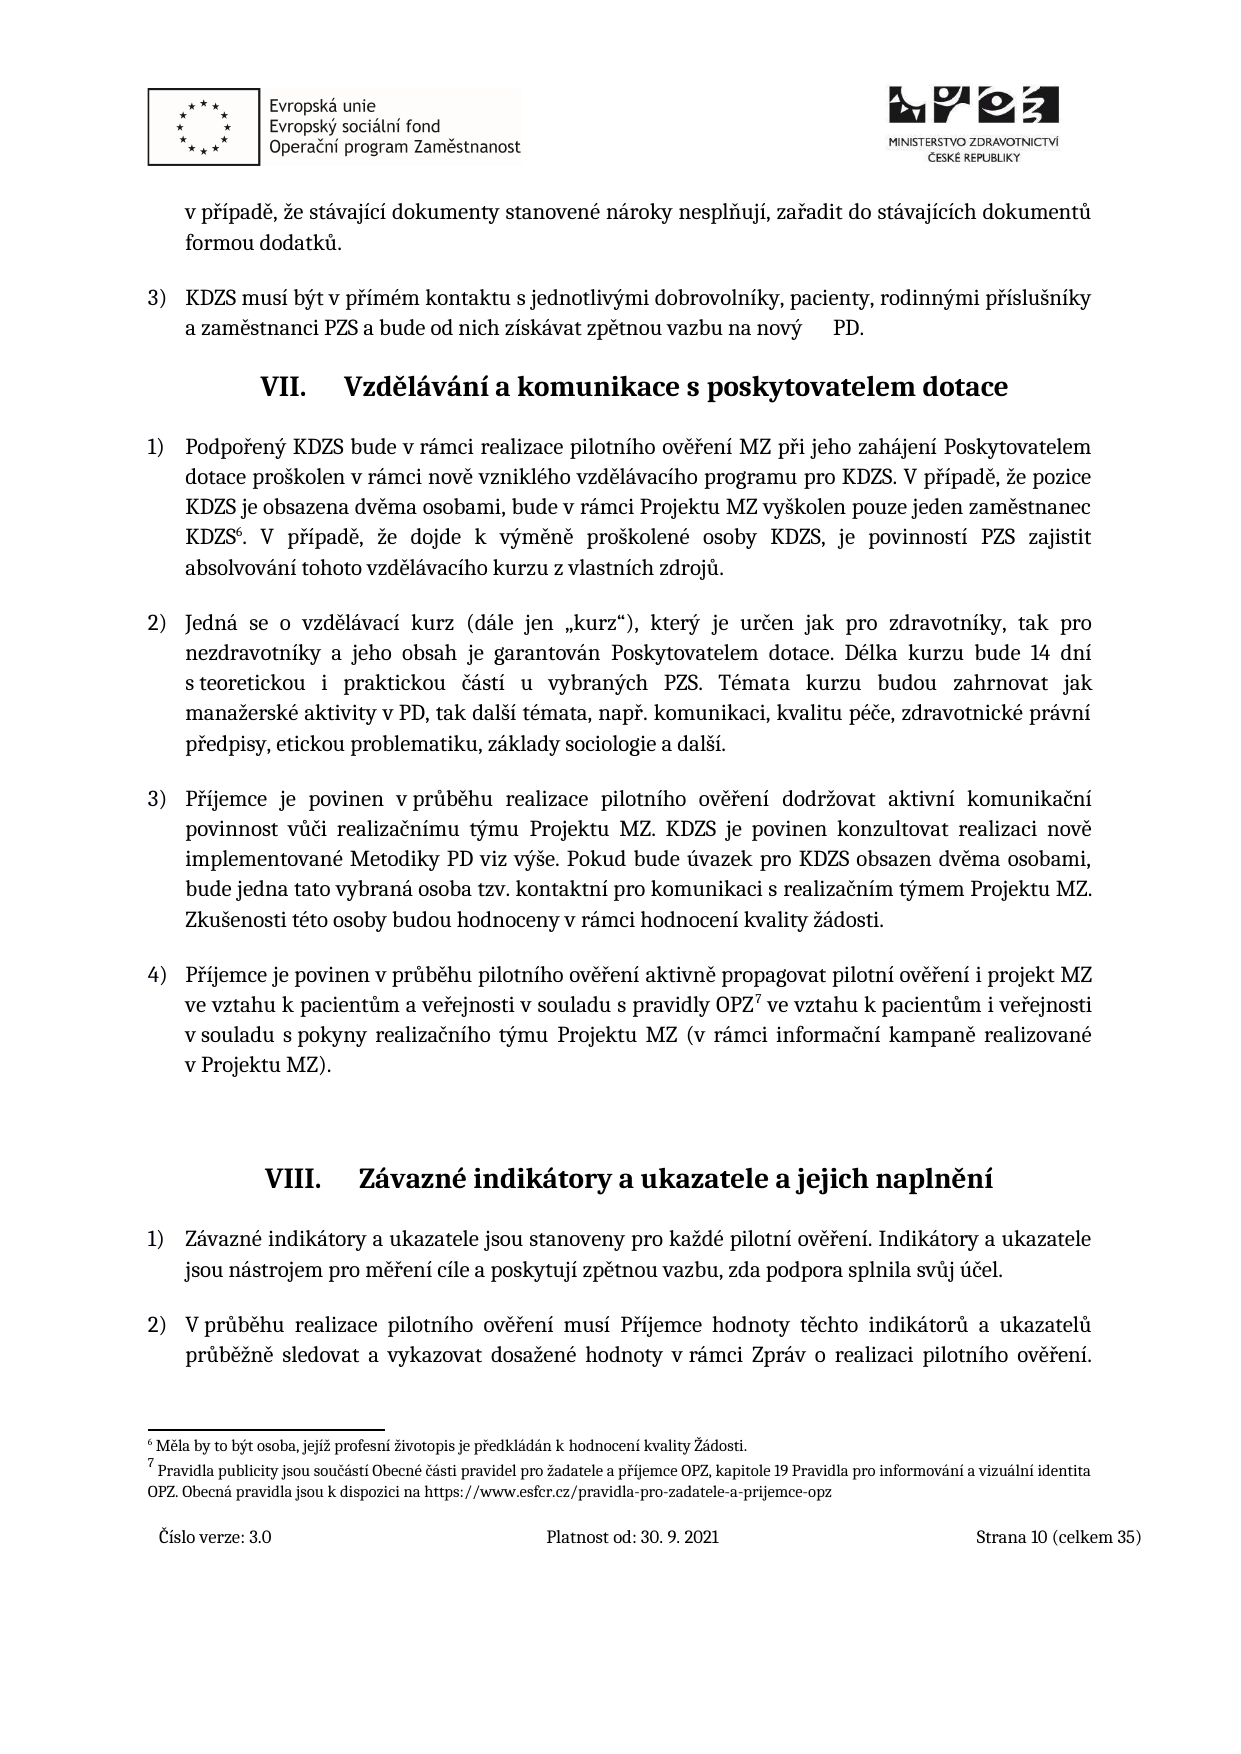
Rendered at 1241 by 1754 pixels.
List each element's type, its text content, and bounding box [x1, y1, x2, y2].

list Příjemce je povinen v průběhu pilotního ověření aktivně propagovat pilotní ověření i projekt MZ ve vztahu k pacientům a veřejnosti v souladu s pravidly OPZve vztahu k pacientům i veřejnosti v souladu s pokyny realizačního týmu Projektu MZ (v rámci informační kampaně realizované v Projektu MZ). [148, 962, 1093, 1079]
list Příjemce je povinen v průběhu realizace pilotního ověření dodržovat aktivní komunikační povinnost vůči realizačnímu týmu Projektu MZ. KDZS je povinen konzultovat realizaci nově implementované Metodiky PD viz výše. Pokud bude úvazek pro KDZS obsazen dvěma osobami, bude jedna tato vybraná osoba tzv. kontaktní pro komunikaci s realizačním týmem Projektu MZ. Zkušenosti této osoby budou hodnoceny v rámci hodnocení kvality žádosti. [148, 786, 1093, 933]
subtitle Vzdělávání a komunikace s poskytovatelem dotace [223, 370, 1093, 403]
subtitle Závazné indikátory a ukazatele a jejich naplnění [223, 1163, 1093, 1196]
list KDZS musí být v přímém kontaktu s jednotlivými dobrovolníky, pacienty, rodinnými příslušníky a zaměstnanci PZS a bude od nich získávat zpětnou vazbu na nový PD. [148, 284, 1093, 341]
list Závazné indikátory a ukazatele jsou stanoveny pro každé pilotní ověření. Indikátory a ukazatele jsou nástrojem pro měření cíle a poskytují zpětnou vazbu, zda podpora splnila svůj účel. [148, 1226, 1093, 1283]
list Jedná se o vzdělávací kurz (dále jen „kurz“), který je určen jak pro zdravotníky, tak pro nezdravotníky a jeho obsah garantován Poskytovatelem dotace. Délka kurzu bude 14 dní s teoretickou i praktickou částí u vybraných PZS. Témat kurzu budou zahrnovat jak manažersk aktivit v PD, tak další témata, např. komunikaci, kvalitu péče, zdravotnické právní předpisy, etickou problematiku, základy sociologie a další. [148, 609, 1093, 757]
picture [147, 88, 521, 166]
picture [863, 73, 1089, 166]
list Podpořený KDZS bude v rámci realizace pilotního ověření MZ při jeho zahájení Poskytovatelem dotace proškolen v rámci nově vzniklého vzdělávacího programu pro KDZS. V případě, že pozice KDZS je obsazena dvěma osobami, bude v rámci Projektu MZ vyškolen pouze jeden zaměstnanec KDZS. V případě, že dojde k výměně proškolené osoby KDZS, je povinností PZS zajistit absolvování tohoto vzdělávacího kurzu z vlastních zdrojů. [148, 433, 1093, 581]
